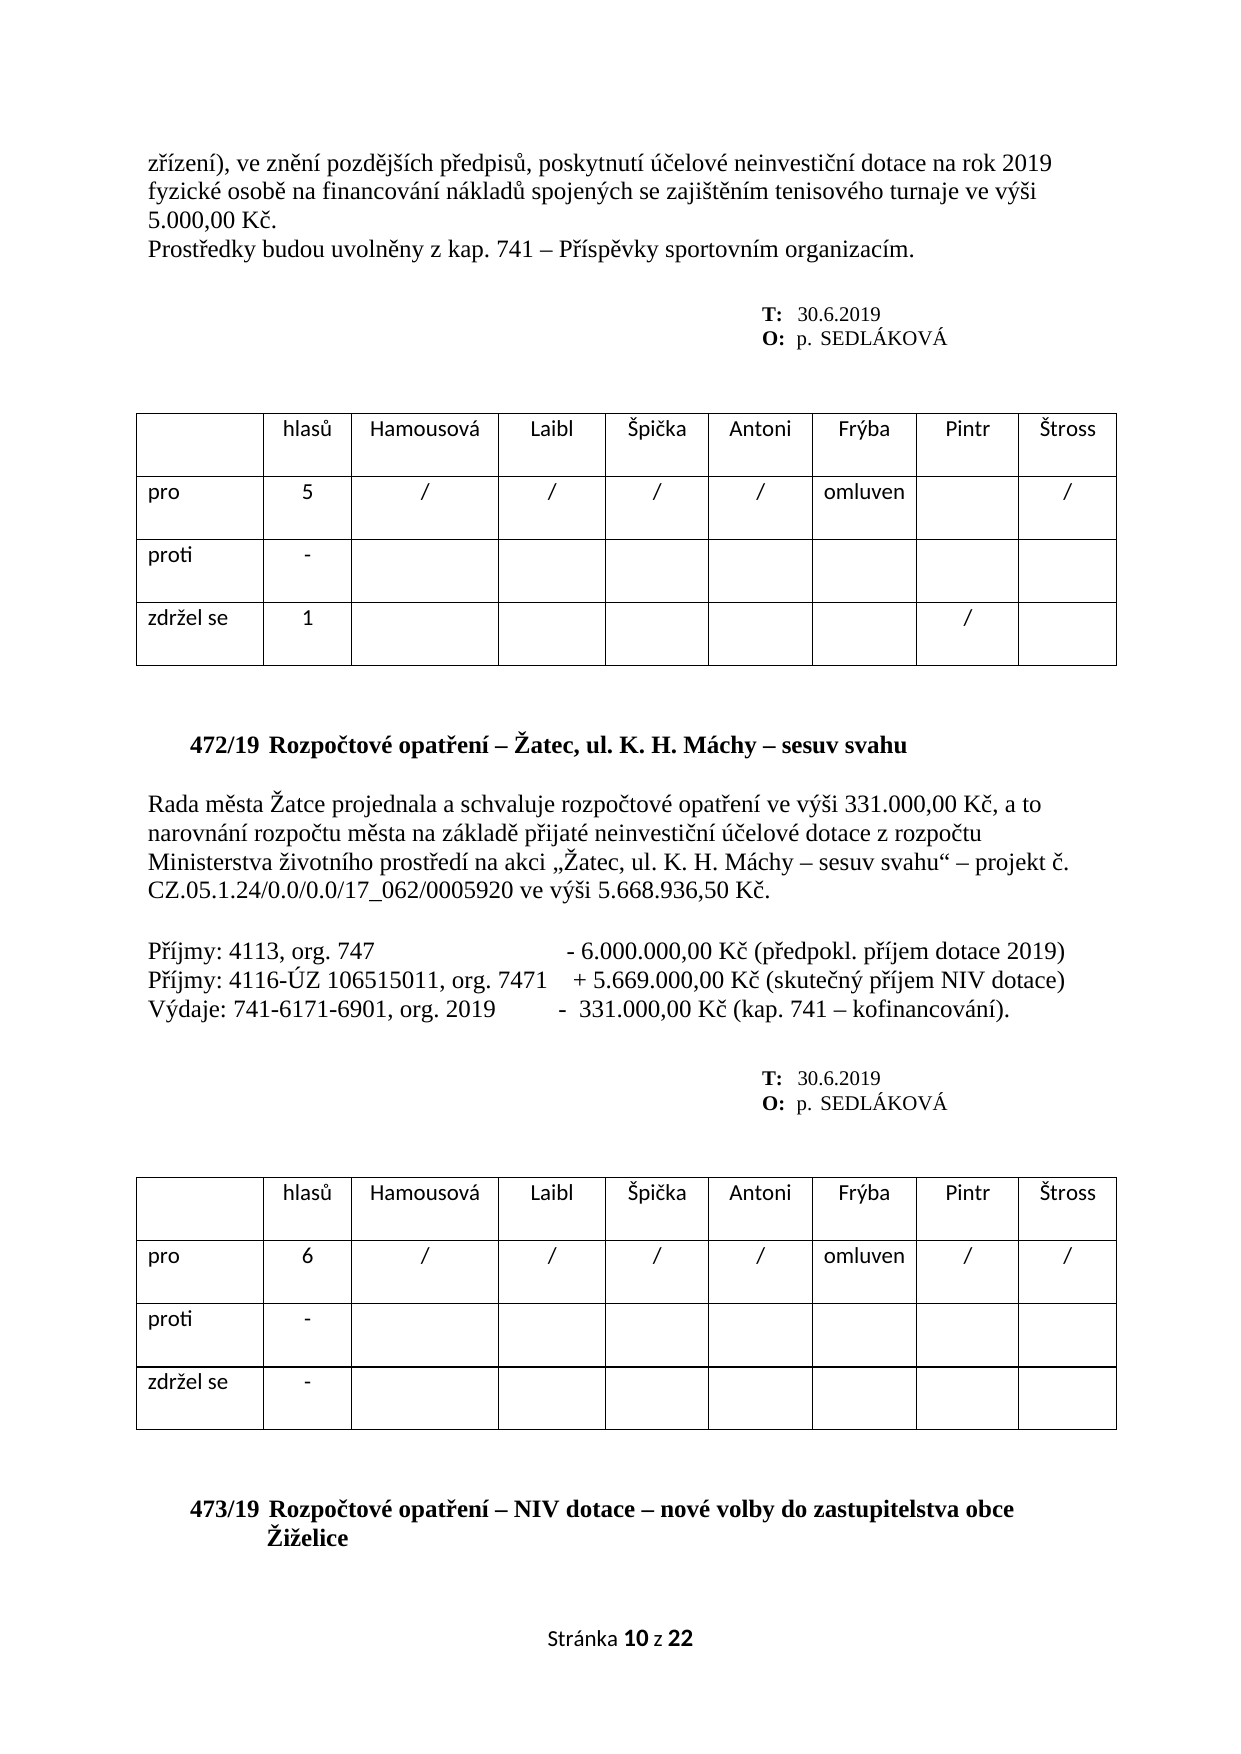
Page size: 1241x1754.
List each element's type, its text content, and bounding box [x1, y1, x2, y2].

table_header Špička [606, 414, 708, 476]
table_header Hamousová [352, 414, 498, 476]
text 473/19 Rozpočtové opatření – NIV dotace – nové volby do zastupitelstva obce [148, 1494, 1093, 1523]
text Příjmy: 4113, org. 747 - 6.000.000,00 Kč (předpokl. příjem dotace 2019) [148, 936, 1093, 965]
table_header Frýba [813, 414, 916, 476]
table_cell / [917, 1241, 1018, 1303]
text Žiželice [148, 1523, 1093, 1551]
table_cell [352, 1304, 498, 1366]
table_cell zdržel se [137, 603, 263, 665]
table_header hlasů [264, 414, 351, 476]
text Příjmy: 4116-ÚZ 106515011, org. 7471 + 5.669.000,00 Kč (skutečný příjem NIV dotace) [148, 965, 1093, 994]
table_header Štross [1019, 414, 1116, 476]
table_cell omluven [813, 477, 916, 539]
table_cell [813, 603, 916, 665]
text fyzické osobě na financování nákladů spojených se zajištěním tenisového turnaje ve výši 5.000,00 Kč. [148, 176, 1093, 234]
table_cell / [499, 1241, 605, 1303]
table_cell / [606, 477, 708, 539]
text zřízení), ve znění pozdějších předpisů, poskytnutí účelové neinvestiční dotace na rok 2019 [148, 148, 1093, 176]
table_cell [1019, 1368, 1116, 1429]
text Prostředky budou uvolněny z kap. 741 – Příspěvky sportovním organizacím. [148, 234, 1093, 263]
table_header Štross [1019, 1178, 1116, 1240]
text 472/19 Rozpočtové opatření – Žatec, ul. K. H. Máchy – sesuv svahu [148, 730, 1093, 758]
table_cell [813, 1368, 916, 1429]
table_cell / [917, 603, 1018, 665]
table_cell 5 [264, 477, 351, 539]
table_header [137, 414, 263, 476]
table_cell [917, 1368, 1018, 1429]
table_cell [1019, 1304, 1116, 1366]
table_cell [606, 1304, 708, 1366]
table_cell - [264, 1368, 351, 1429]
table_cell [352, 540, 498, 602]
table_cell [606, 603, 708, 665]
text O: p. SEDLÁKOVÁ [148, 1090, 1093, 1114]
table_header Hamousová [352, 1178, 498, 1240]
table_cell [709, 540, 812, 602]
table_cell / [709, 477, 812, 539]
table_cell - [264, 1304, 351, 1366]
table_cell zdržel se [137, 1368, 263, 1429]
table_cell omluven [813, 1241, 916, 1303]
table_header Laibl [499, 414, 605, 476]
table_cell / [499, 477, 605, 539]
table_cell / [606, 1241, 708, 1303]
table_cell [917, 477, 1018, 539]
table_cell [606, 540, 708, 602]
table_header Antoni [709, 414, 812, 476]
table_header Antoni [709, 1178, 812, 1240]
table_header Laibl [499, 1178, 605, 1240]
table_cell / [709, 1241, 812, 1303]
table_header [137, 1178, 263, 1240]
table_cell [1019, 540, 1116, 602]
text Rada města Žatce projednala a schvaluje rozpočtové opatření ve výši 331.000,00 Kč, a to [148, 789, 1093, 818]
table_cell [499, 1304, 605, 1366]
table_cell / [1019, 477, 1116, 539]
text O: p. SEDLÁKOVÁ [148, 326, 1093, 350]
table_cell [709, 603, 812, 665]
table_header Frýba [813, 1178, 916, 1240]
table_cell pro [137, 477, 263, 539]
table_cell [499, 603, 605, 665]
table_cell [352, 1368, 498, 1429]
table_cell [709, 1368, 812, 1429]
table_cell 1 [264, 603, 351, 665]
table_header Pintr [917, 1178, 1018, 1240]
table_cell 6 [264, 1241, 351, 1303]
text T: 30.6.2019 [148, 302, 1093, 326]
table_cell - [264, 540, 351, 602]
table_cell [1019, 603, 1116, 665]
table_cell proti [137, 1304, 263, 1366]
table_cell [709, 1304, 812, 1366]
table_cell [917, 1304, 1018, 1366]
table_cell [499, 1368, 605, 1429]
text narovnání rozpočtu města na základě přijaté neinvestiční účelové dotace z rozpočtu Ministerstva životního prostředí na akci „Žatec, ul. K. H. Máchy – sesuv svahu“ – projekt č. CZ.05.1.24/0.0/0.0/17_062/0005920 ve výši 5.668.936,50 Kč. [148, 818, 1093, 904]
table_cell proti [137, 540, 263, 602]
table_cell / [1019, 1241, 1116, 1303]
table_header Pintr [917, 414, 1018, 476]
table_cell [813, 1304, 916, 1366]
table_cell [606, 1368, 708, 1429]
table_cell / [352, 477, 498, 539]
table_cell pro [137, 1241, 263, 1303]
table_cell [813, 540, 916, 602]
table_cell [917, 540, 1018, 602]
table_header hlasů [264, 1178, 351, 1240]
table_header Špička [606, 1178, 708, 1240]
text Výdaje: 741-6171-6901, org. 2019 - 331.000,00 Kč (kap. 741 – kofinancování). [148, 994, 1093, 1023]
table_cell [352, 603, 498, 665]
text T: 30.6.2019 [148, 1066, 1093, 1090]
table_cell [499, 540, 605, 602]
table_cell / [352, 1241, 498, 1303]
